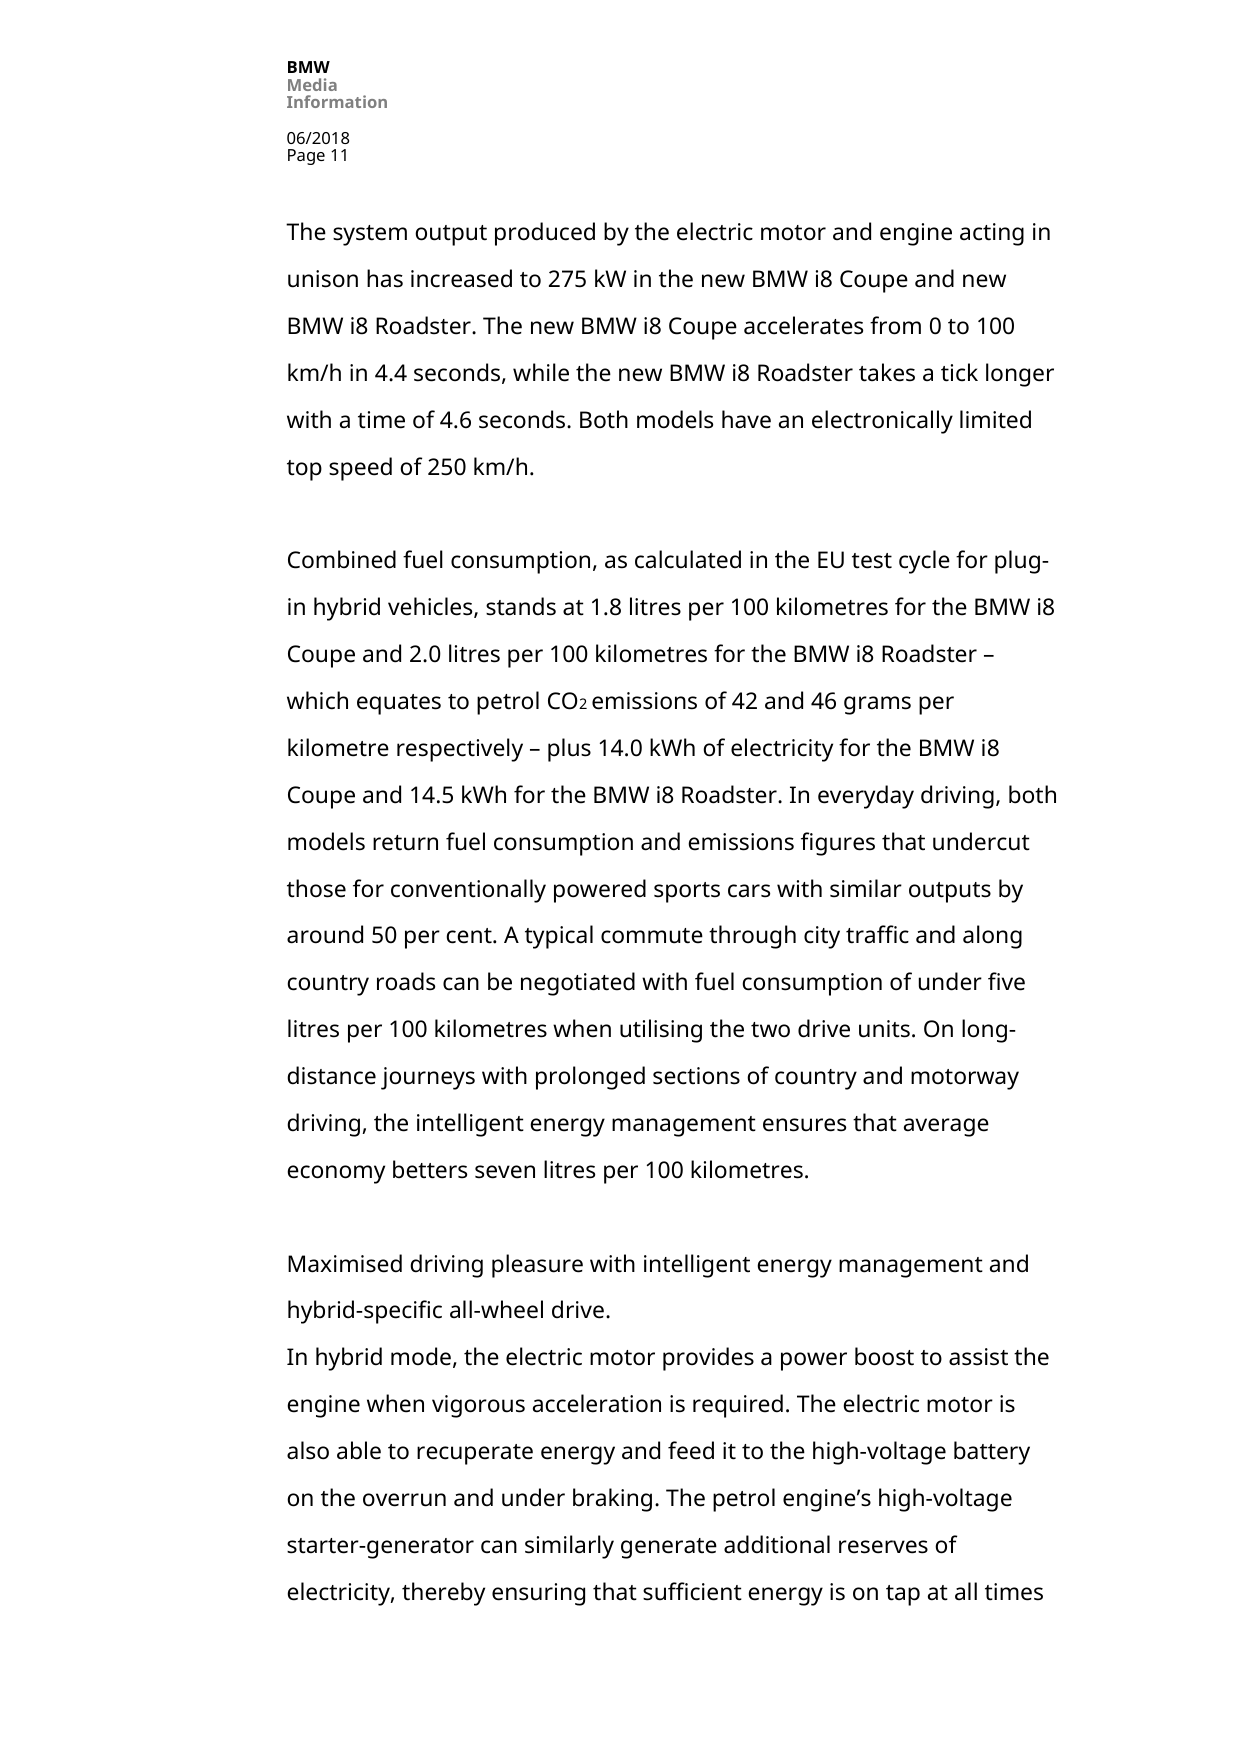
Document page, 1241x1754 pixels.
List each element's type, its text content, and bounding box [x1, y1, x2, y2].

text Maximised driving pleasure with intelligent energy management and hybrid-specific all-wheel drive. [286, 1248, 1063, 1326]
text Combined fuel consumption, as calculated in the EU test cycle for plug-in hybrid vehicles, stands at 1.8 litres per 100 kilometres for the BMW i8 Coupe and 2.0 litres per 100 kilometres for the BMW i8 Roadster – which equates to petrol CO2 emissions of 42 and 46 grams per kilometre respectively – plus 14.0 kWh of electricity for the BMW i8 Coupe and 14.5 kWh for the BMW i8 Roadster. In everyday driving, both models return fuel consumption and emissions figures that undercut those for conventionally powered sports cars with similar outputs by around 50 per cent. A typical commute through city traffic and along country roads can be negotiated with fuel consumption of under five litres per 100 kilometres when utilising the two drive units. On long-distance journeys with prolonged sections of country and motorway driving, the intelligent energy management ensures that average economy betters seven litres per 100 kilometres. [286, 544, 1063, 1185]
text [286, 1341, 1063, 1607]
text The system output produced by the electric motor and engine acting in unison has increased to 275 kW in the new BMW i8 Coupe and new BMW i8 Roadster. The new BMW i8 Coupe accelerates from 0 to 100 km/h in 4.4 seconds, while the new BMW i8 Roadster takes a tick longer with a time of 4.6 seconds. Both models have an electronically limited top speed of 250 km/h. [286, 216, 1063, 482]
